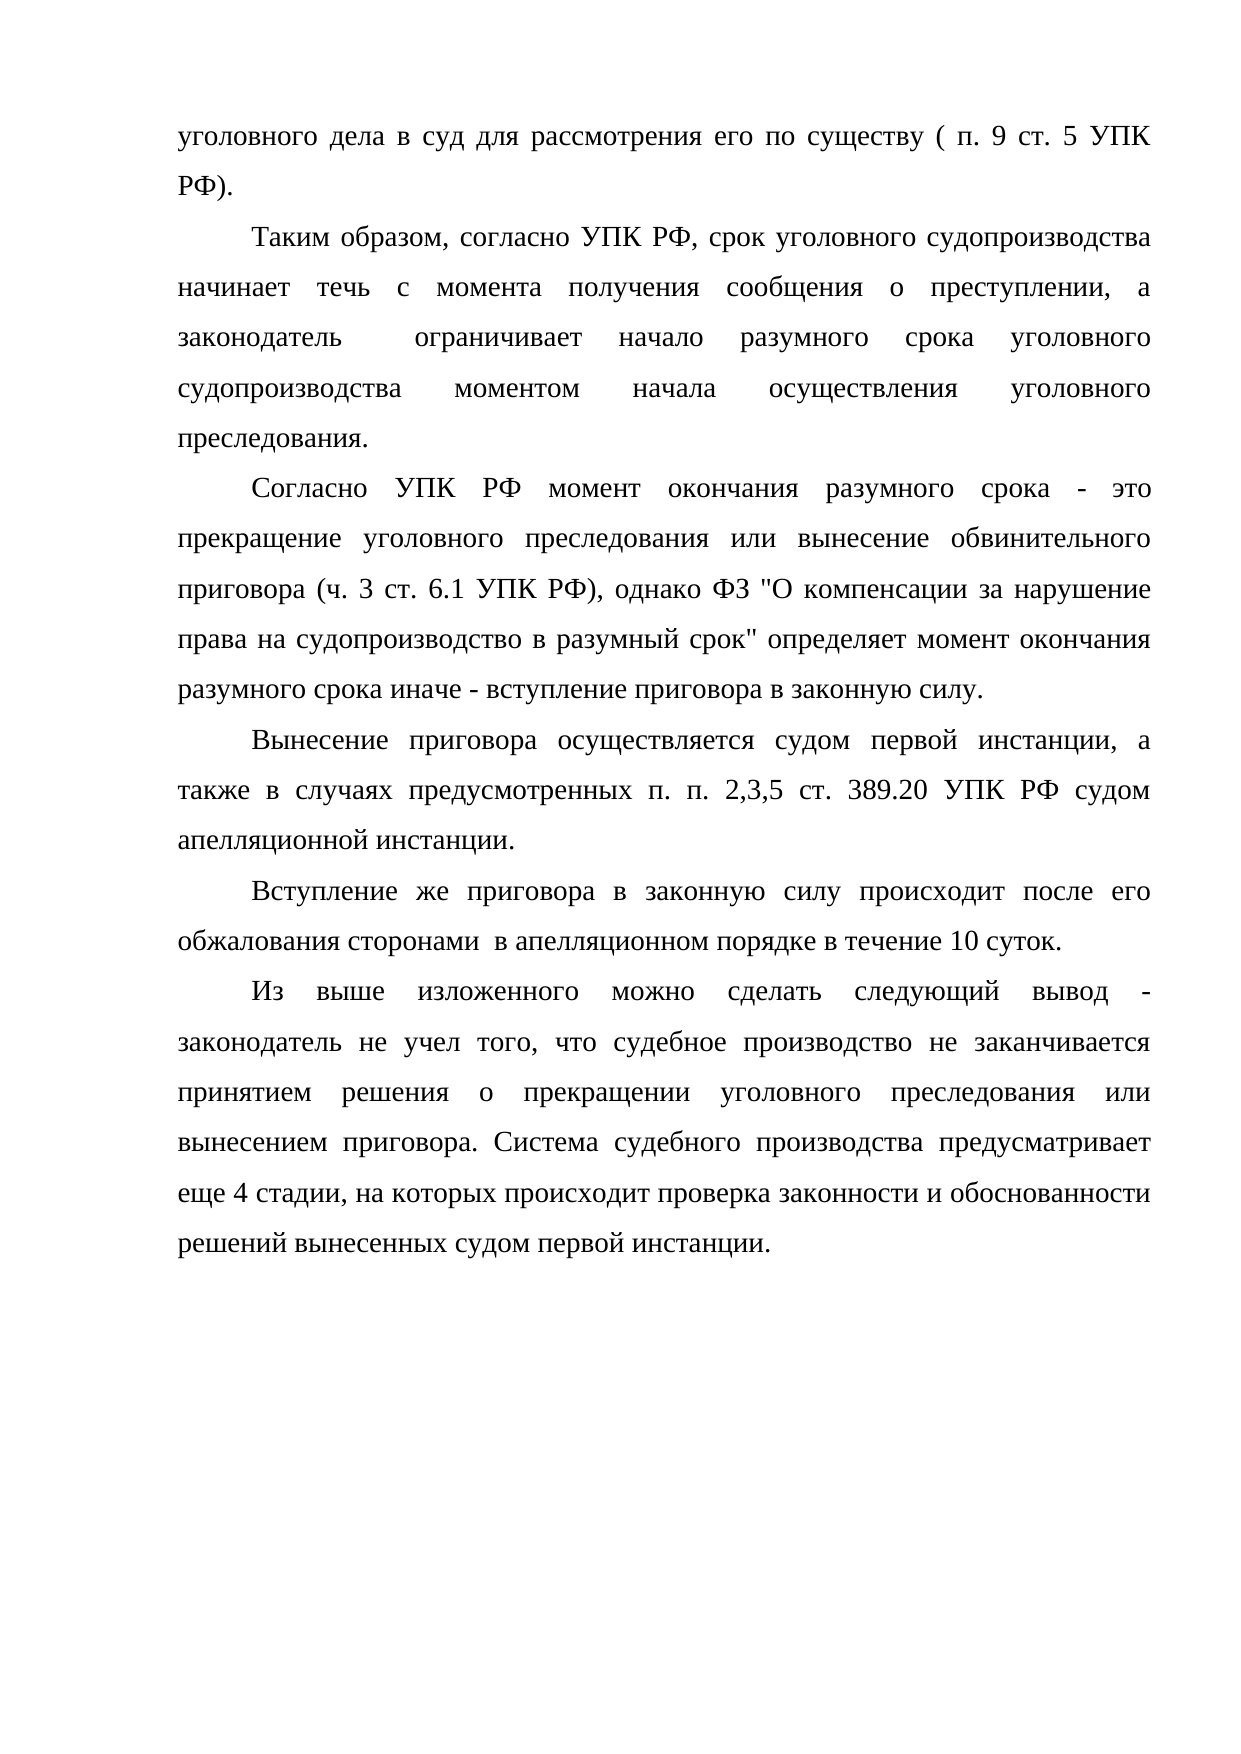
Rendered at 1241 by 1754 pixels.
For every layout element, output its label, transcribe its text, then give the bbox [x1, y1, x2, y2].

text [177, 118, 1152, 202]
text Вынесение приговора осуществляется судом первой инстанции, а также в случаях предусмотренных п. п. 2,3,5 ст. 389.20 УПК РФ судом апелляционной инстанции. [177, 722, 1152, 856]
text Таким образом, согласно УПК РФ, срок уголовного судопроизводства начинает течь с момента получения сообщения о преступлении, а законодатель ограничивает начало разумного срока уголовного судопроизводства моментом начала осуществления уголовного преследования. [177, 219, 1152, 453]
text Из выше изложенного можно сделать следующий вывод - законодатель не учел того, что судебное производство не заканчивается принятием решения о прекращении уголовного преследования или вынесением приговора. Система судебного производства предусматривает еще 4 стадии, на которых происходит проверка законности и обоснованности решений вынесенных судом первой инстанции. [177, 973, 1152, 1258]
text Вступление же приговора в законную силу происходит после его обжалования сторонами в апелляционном порядке в течение 10 суток. [177, 873, 1152, 957]
text Согласно УПК РФ момент окончания разумного срока - это прекращение уголовного преследования или вынесение обвинительного приговора (ч. 3 ст. 6.1 УПК РФ), однако ФЗ "О компенсации за нарушение права на судопроизводство в разумный срок" определяет момент окончания разумного срока иначе - вступление приговора в законную силу. [177, 470, 1152, 705]
